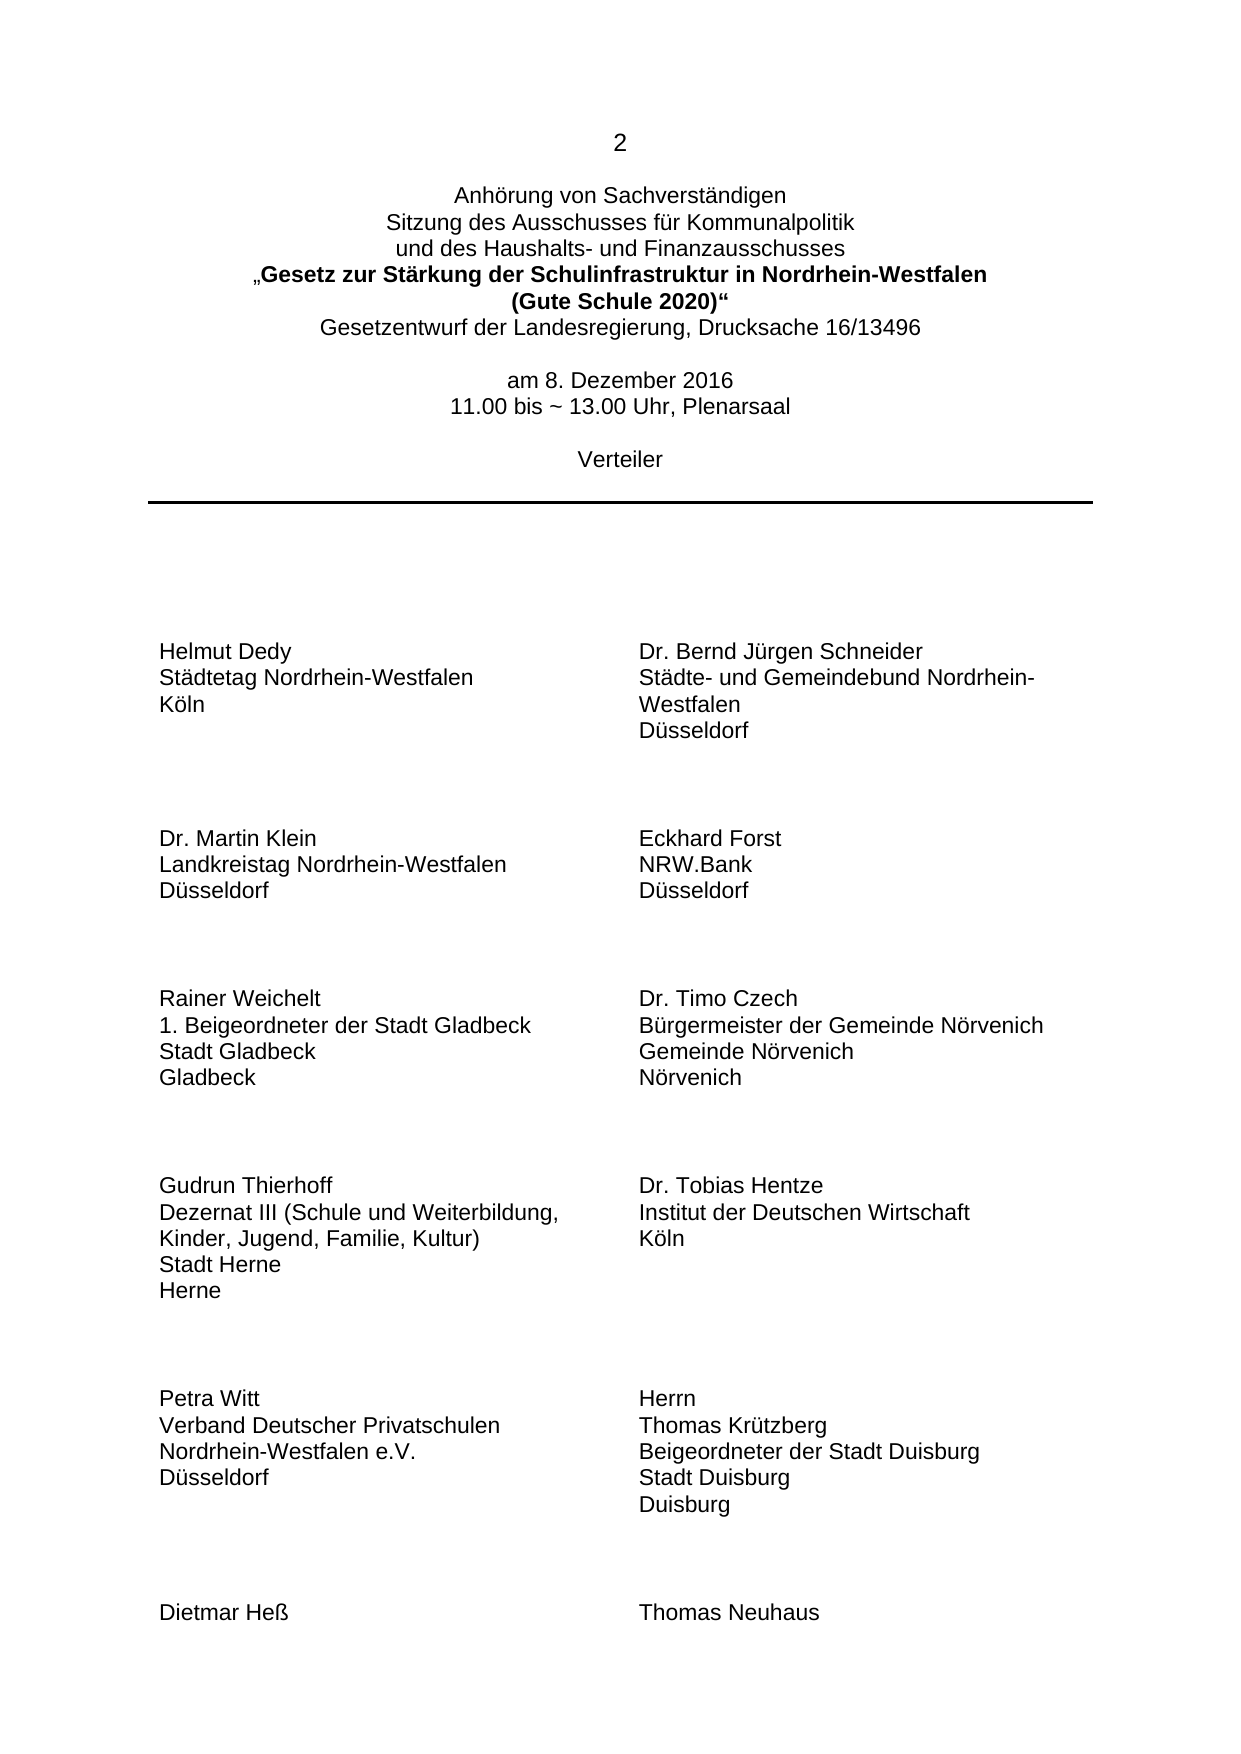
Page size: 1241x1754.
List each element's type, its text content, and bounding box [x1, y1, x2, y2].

table_cell Gudrun Thierhoff Dezernat III (Schule und Weiterbildung, Kinder, Jugend, Familie, Kultur) Stadt Herne Herne [148, 1143, 627, 1357]
text und des Haushalts- und Finanzausschusses [148, 235, 1093, 261]
table_cell Petra Witt Verband Deutscher Privatschulen Nordrhein-Westfalen e.V. Düsseldorf [148, 1357, 627, 1570]
table_cell Rainer Weichelt 1. Beigeordneter der Stadt Gladbeck Stadt Gladbeck Gladbeck [148, 956, 627, 1143]
table_cell Eckhard Forst NRW.Bank Düsseldorf [628, 796, 1119, 956]
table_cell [628, 1570, 1119, 1625]
text 11.00 bis ~ 13.00 Uhr, Plenarsaal [148, 393, 1093, 419]
table_cell Dr. Timo Czech Bürgermeister der Gemeinde Nörvenich Gemeinde Nörvenich Nörvenich [628, 956, 1119, 1143]
text (Gute Schule 2020)“ [148, 288, 1093, 314]
table_cell Dr. Martin Klein Landkreistag Nordrhein-Westfalen Düsseldorf [148, 796, 627, 956]
table_cell Herrn Thomas Krützberg Beigeordneter der Stadt Duisburg Stadt Duisburg Duisburg [628, 1357, 1119, 1570]
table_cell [148, 1570, 627, 1625]
table_cell Dr. Tobias Hentze Institut der Deutschen Wirtschaft Köln [628, 1143, 1119, 1357]
text Anhörung von Sachverständigen [148, 182, 1093, 208]
table_header Dr. Bernd Jürgen Schneider Städte- und Gemeindebund Nordrhein-Westfalen Düsseldorf [628, 609, 1119, 796]
text „Gesetz zur Stärkung der Schulinfrastruktur in Nordrhein-Westfalen [148, 261, 1093, 288]
text Verteiler [148, 446, 1093, 472]
text Sitzung des Ausschusses für Kommunalpolitik [148, 208, 1093, 235]
table_header Helmut Dedy Städtetag Nordrhein-Westfalen Köln [148, 609, 627, 796]
text Gesetzentwurf der Landesregierung, Drucksache 16/13496 [148, 314, 1093, 340]
text am 8. Dezember 2016 [148, 367, 1093, 393]
